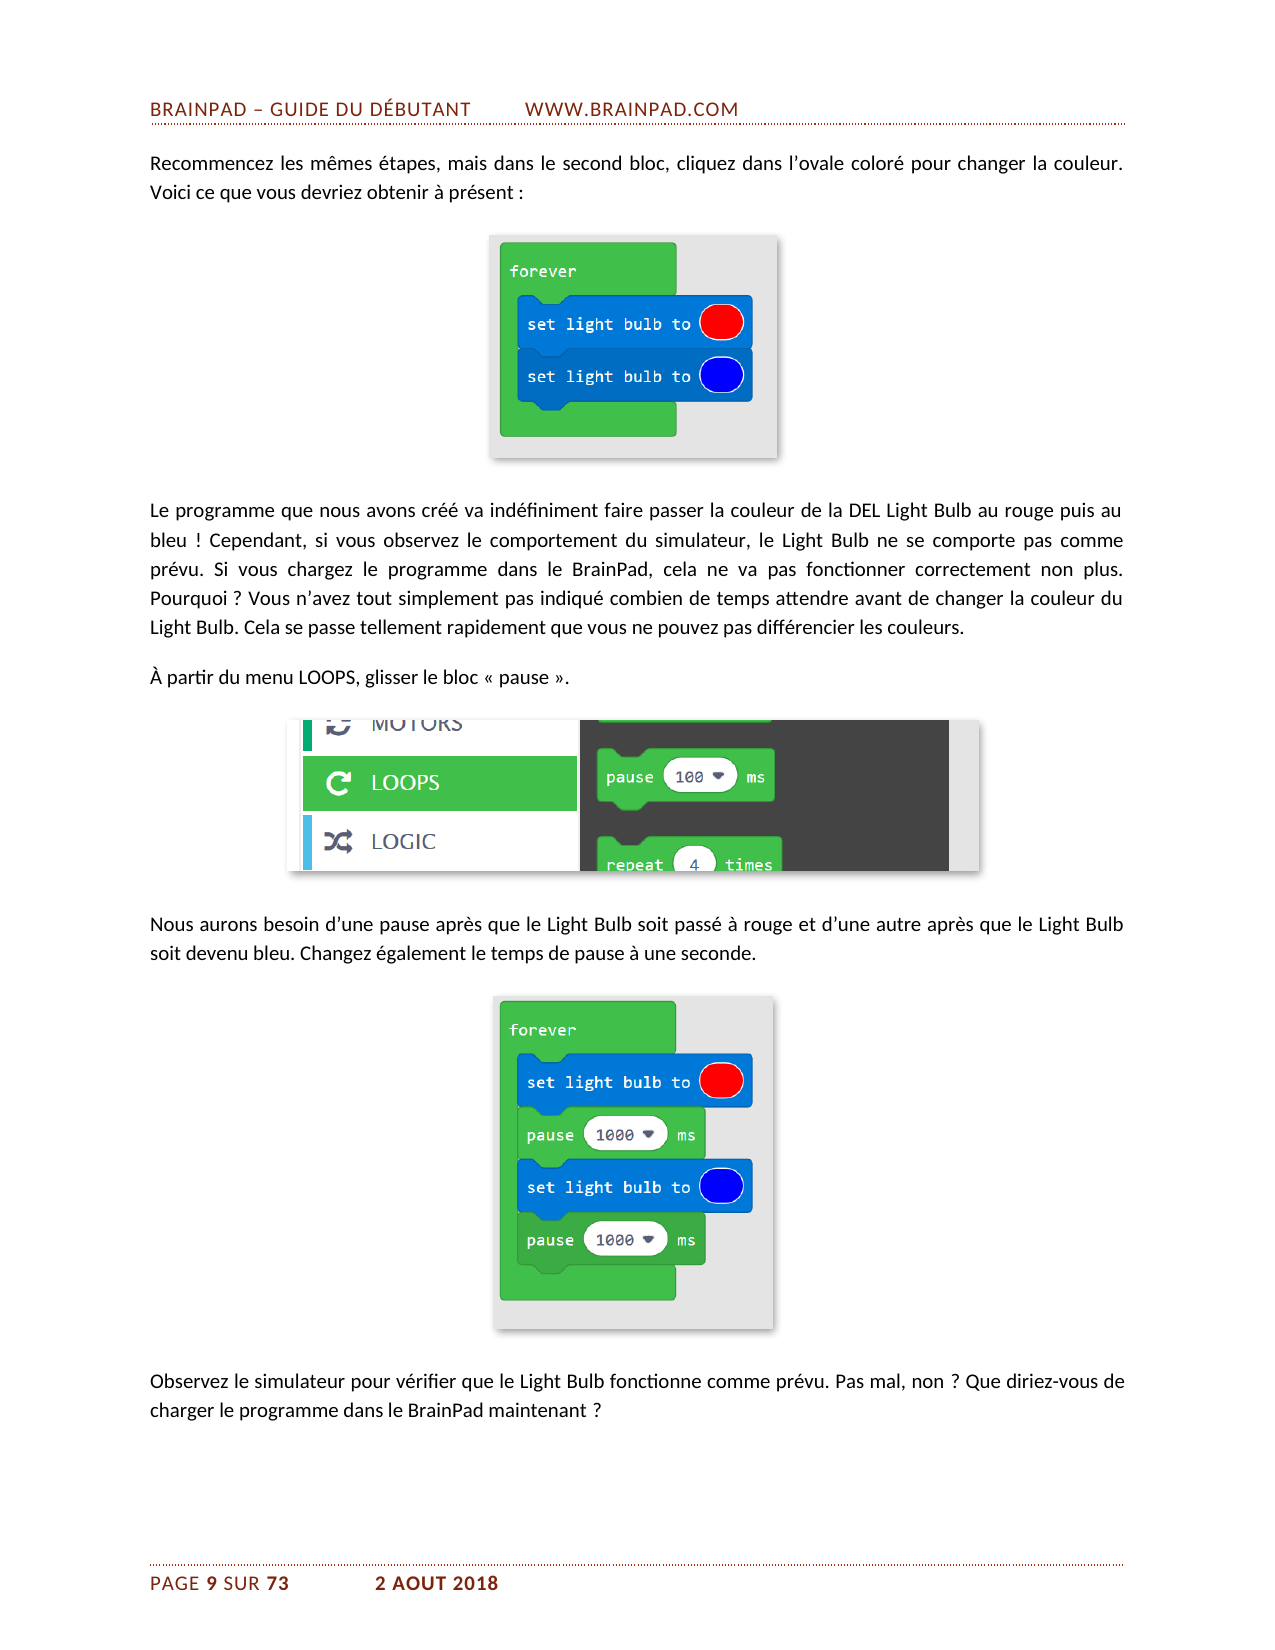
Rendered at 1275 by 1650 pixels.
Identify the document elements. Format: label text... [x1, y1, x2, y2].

text À partir du menu LOOPS, glisser le bloc « pause ». [150, 664, 1125, 690]
text Le programme que nous avons créé va indéfiniment faire passer la couleur de la DEL Light Bulb au rouge puis au bleu ! Cependant, si vous observez le comportement du simulateur, le Light Bulb ne se comporte pas comme prévu. Si vous chargez le programme dans le BrainPad, cela ne va pas fonctionner correctement non plus. Pourquoi ? Vous n’avez tout simplement pas indiqué combien de temps attendre avant de changer la couleur du Light Bulb. Cela se passe tellement rapidement que vous ne pouvez pas différencier les couleurs. [150, 498, 1125, 640]
picture [493, 996, 773, 1329]
text Recommencez les mêmes étapes, mais dans le second bloc, cliquez dans l’ovale coloré pour changer la couleur. Voici ce que vous devriez obtenir à présent : [150, 150, 1125, 204]
text Nous aurons besoin d’une pause après que le Light Bulb soit passé à rouge et d’une autre après que le Light Bulb soit devenu bleu. Changez également le temps de pause à une seconde. [150, 911, 1125, 965]
text Observez le simulateur pour vérifier que le Light Bulb fonctionne comme prévu. Pas mal, non ? Que diriez-vous de charger le programme dans le BrainPad maintenant ? [150, 1368, 1125, 1422]
picture [287, 720, 979, 871]
picture [489, 235, 777, 458]
